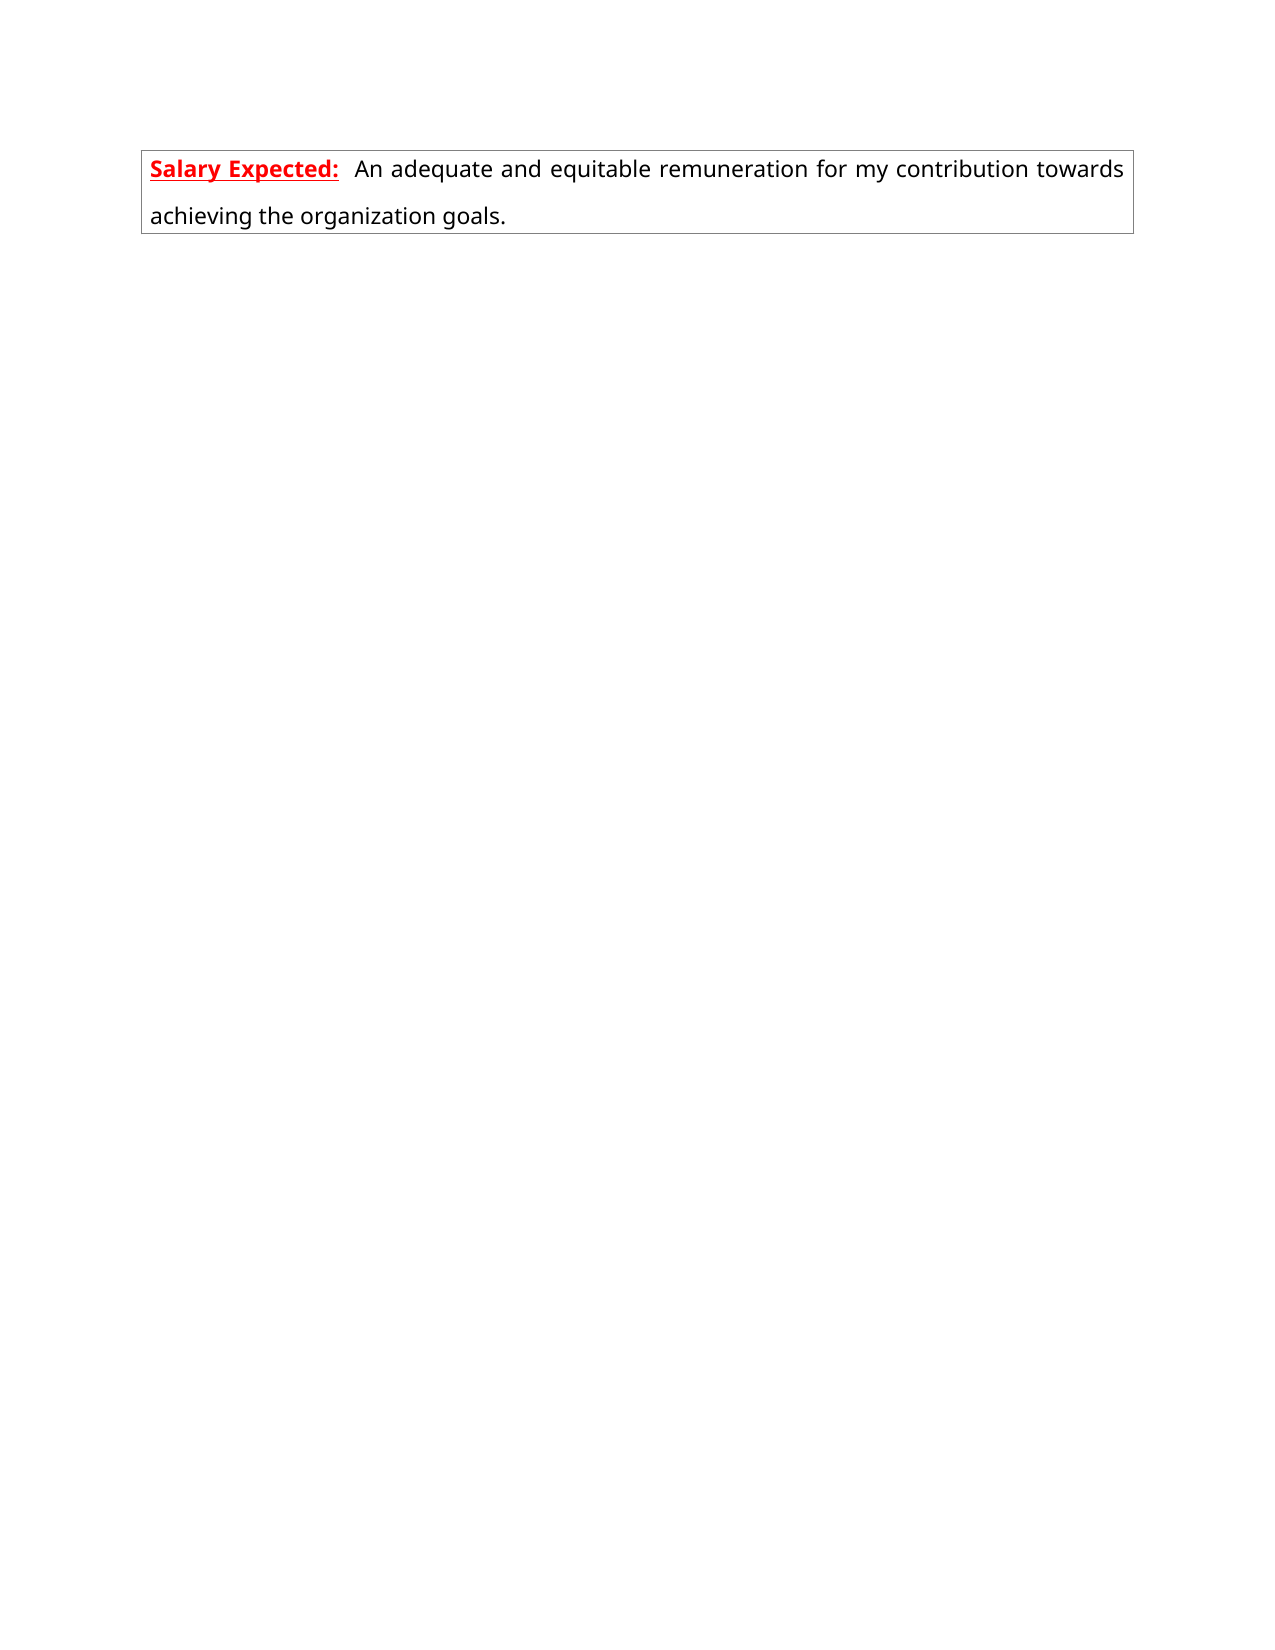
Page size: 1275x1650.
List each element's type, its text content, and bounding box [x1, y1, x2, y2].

text Salary Expected: An adequate and equitable remuneration for my contribution towards achieving the organization goals. [142, 151, 1133, 233]
